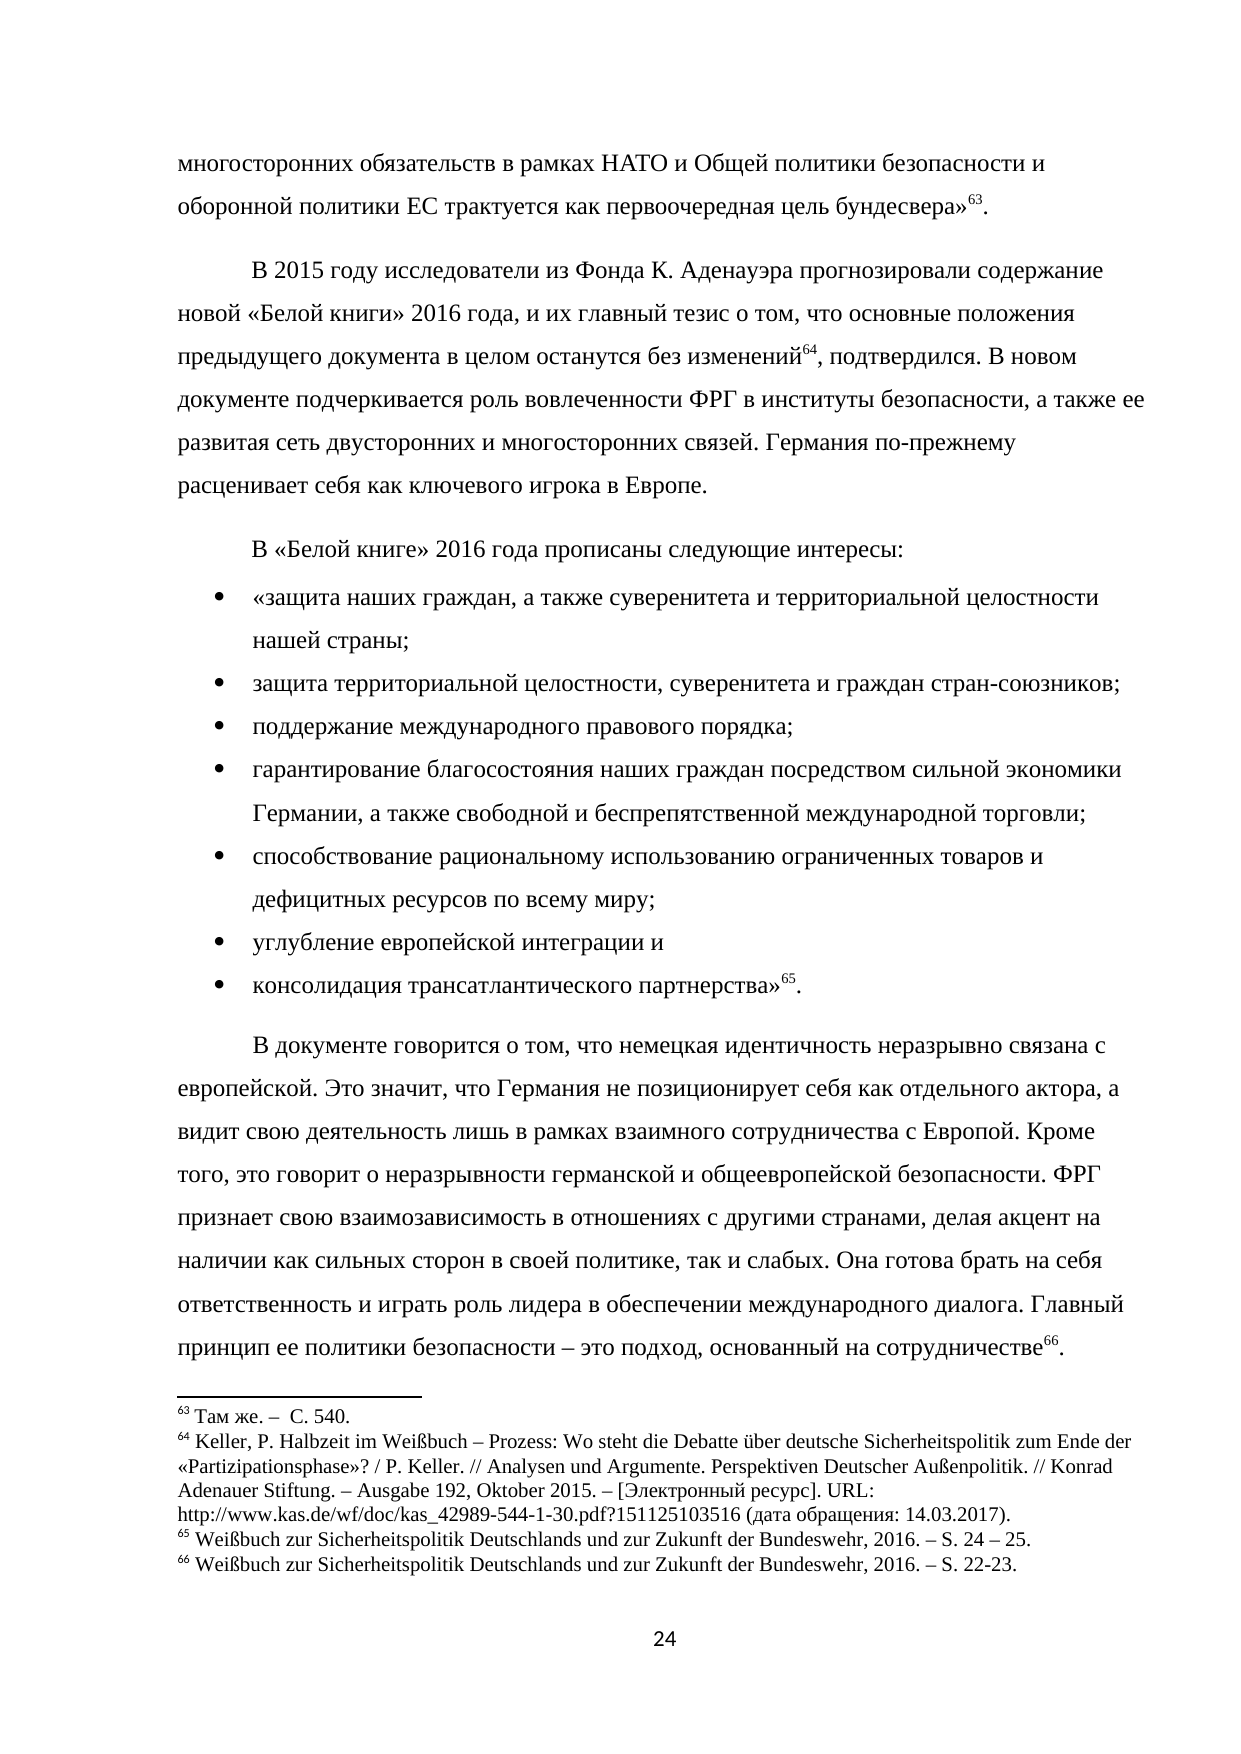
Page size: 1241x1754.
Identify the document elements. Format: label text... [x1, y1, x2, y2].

list углубление европейской интеграции и [215, 927, 1152, 956]
text В документе говорится о том, что немецкая идентичность неразрывно связана с европейской. Это значит, что Германия не позиционирует себя как отдельного актора, а видит свою деятельность лишь в рамках взаимного сотрудничества с Европой. Кроме того, это говорит о неразрывности германской и общеевропейской безопасности. ФРГ признает свою взаимозависимость в отношениях с другими странами, делая акцент на наличии как сильных сторон в своей политике, так и слабых. Она готова брать на себя ответственность и играть роль лидера в обеспечении международного диалога. Главный принцип ее политики безопасности – это подход, основанный на сотрудничестве. [177, 1030, 1152, 1361]
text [177, 148, 1152, 219]
list гарантирование благосостояния наших граждан посредством сильной экономики Германии, а также свободной и беспрепятственной международной торговли; [215, 754, 1152, 826]
list поддержание международного правового порядка; [215, 711, 1152, 740]
list «защита наших граждан, а также суверенитета и территориальной целостности нашей страны; [215, 582, 1152, 654]
list защита территориальной целостности, суверенитета и граждан стран-союзников; [215, 668, 1152, 697]
text В «Белой книге» 2016 года прописаны следующие интересы: [177, 534, 1152, 563]
list консолидация трансатлантического партнерства». [215, 970, 1152, 999]
text В 2015 году исследователи из Фонда К. Аденауэра прогнозировали содержание новой «Белой книги» 2016 года, и их главный тезис о том, что основные положения предыдущего документа в целом останутся без изменений, подтвердился. В новом документе подчеркивается роль вовлеченности ФРГ в институты безопасности, а также ее развитая сеть двусторонних и многосторонних связей. Германия по-прежнему расценивает себя как ключевого игрока в Европе. [177, 255, 1152, 499]
list способствование рациональному использованию ограниченных товаров и дефицитных ресурсов по всему миру; [215, 841, 1152, 913]
